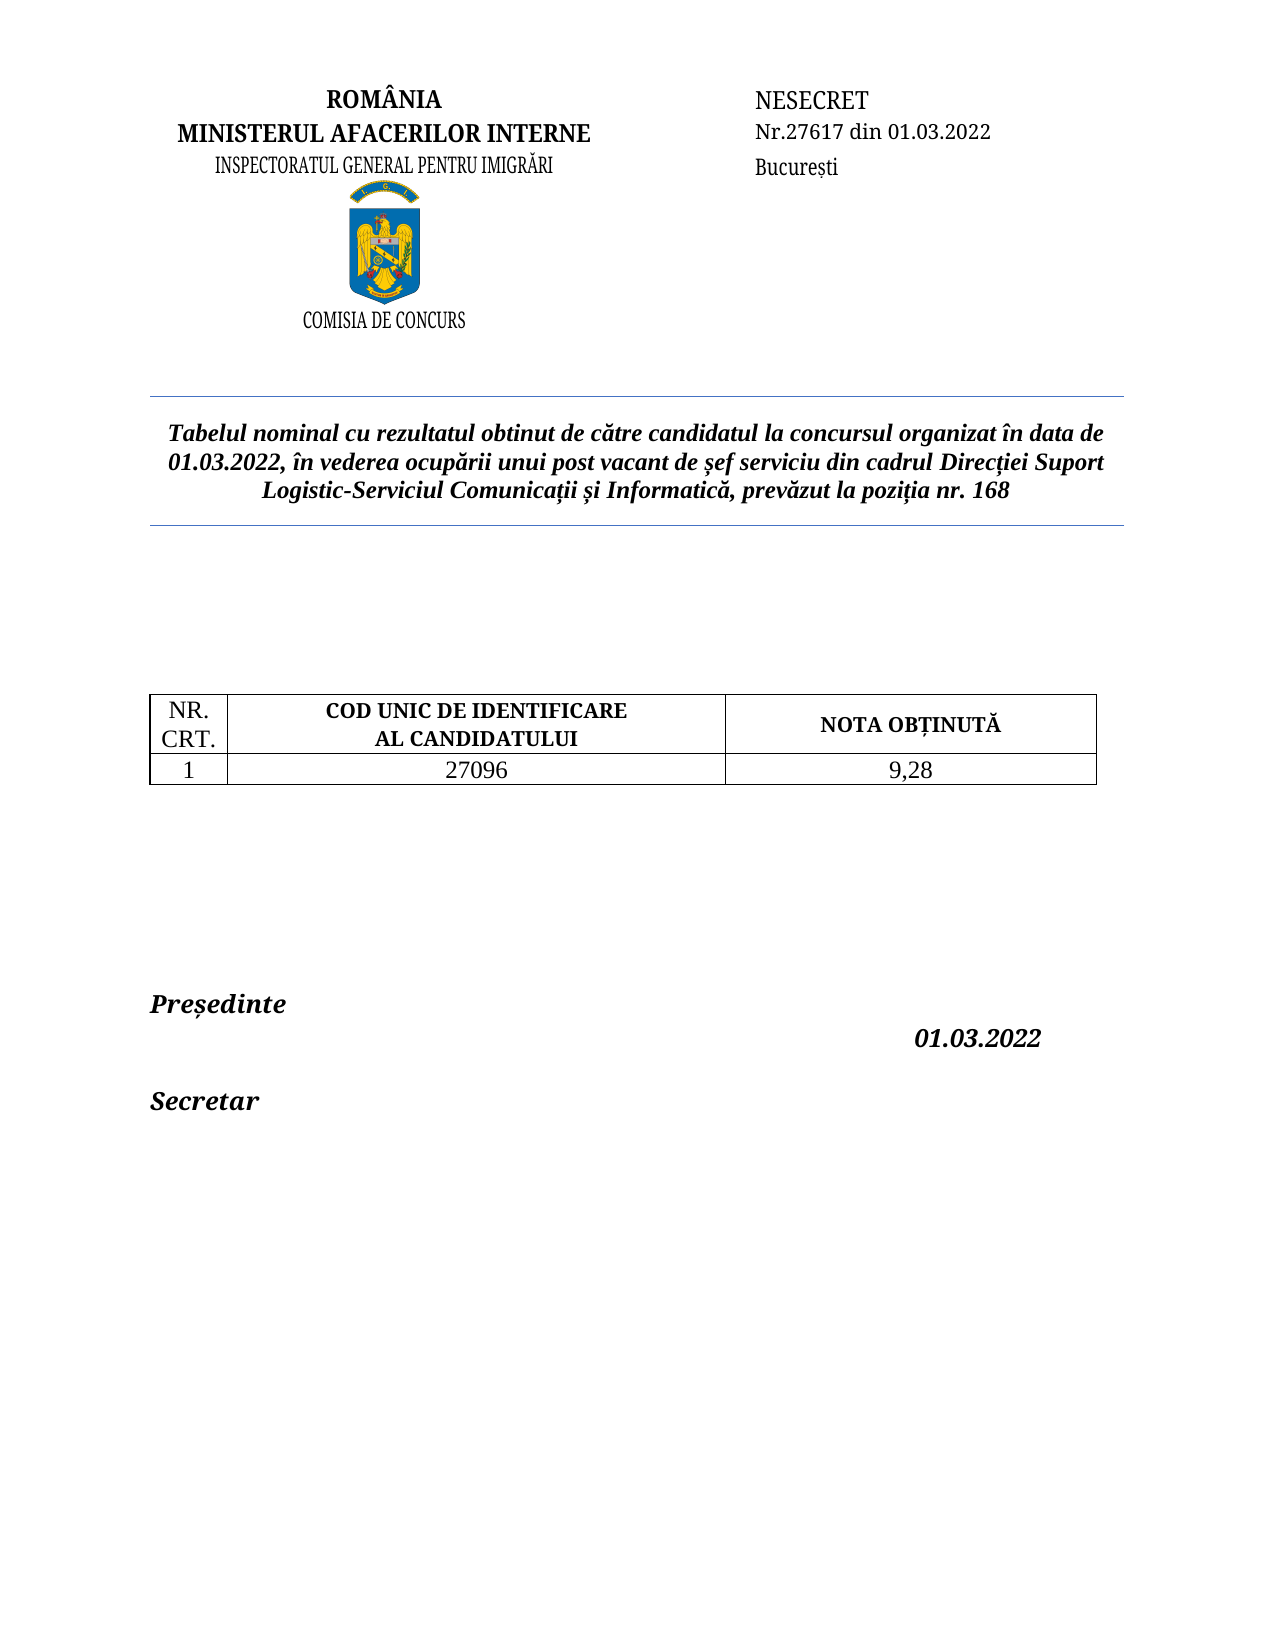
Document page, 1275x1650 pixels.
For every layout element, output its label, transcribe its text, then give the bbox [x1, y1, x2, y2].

table_header COD UNIC DE IDENTIFICARE AL CANDIDATULUI [228, 695, 725, 753]
table_cell 27096 [228, 754, 725, 784]
table_cell 9,28 [726, 754, 1096, 784]
table_header NR. CRT. [151, 695, 227, 753]
table_header NOTA OBȚINUTĂ [726, 695, 1096, 753]
table_cell 1 [151, 754, 227, 784]
text 01.03.2022 [150, 1021, 1125, 1055]
text Secretar [150, 1084, 1125, 1118]
picture [347, 180, 421, 305]
text Tabelul nominal cu rezultatul obtinut de către candidatul la concursul organizat în data de 01.03.2022, în vederea ocupării unui post vacant de șef serviciu din cadrul Direcției Suport Logistic-Serviciul Comunicații și Informatică, prevăzut la poziția nr. 168 [150, 397, 1124, 525]
text Preşedinte [150, 987, 1125, 1021]
